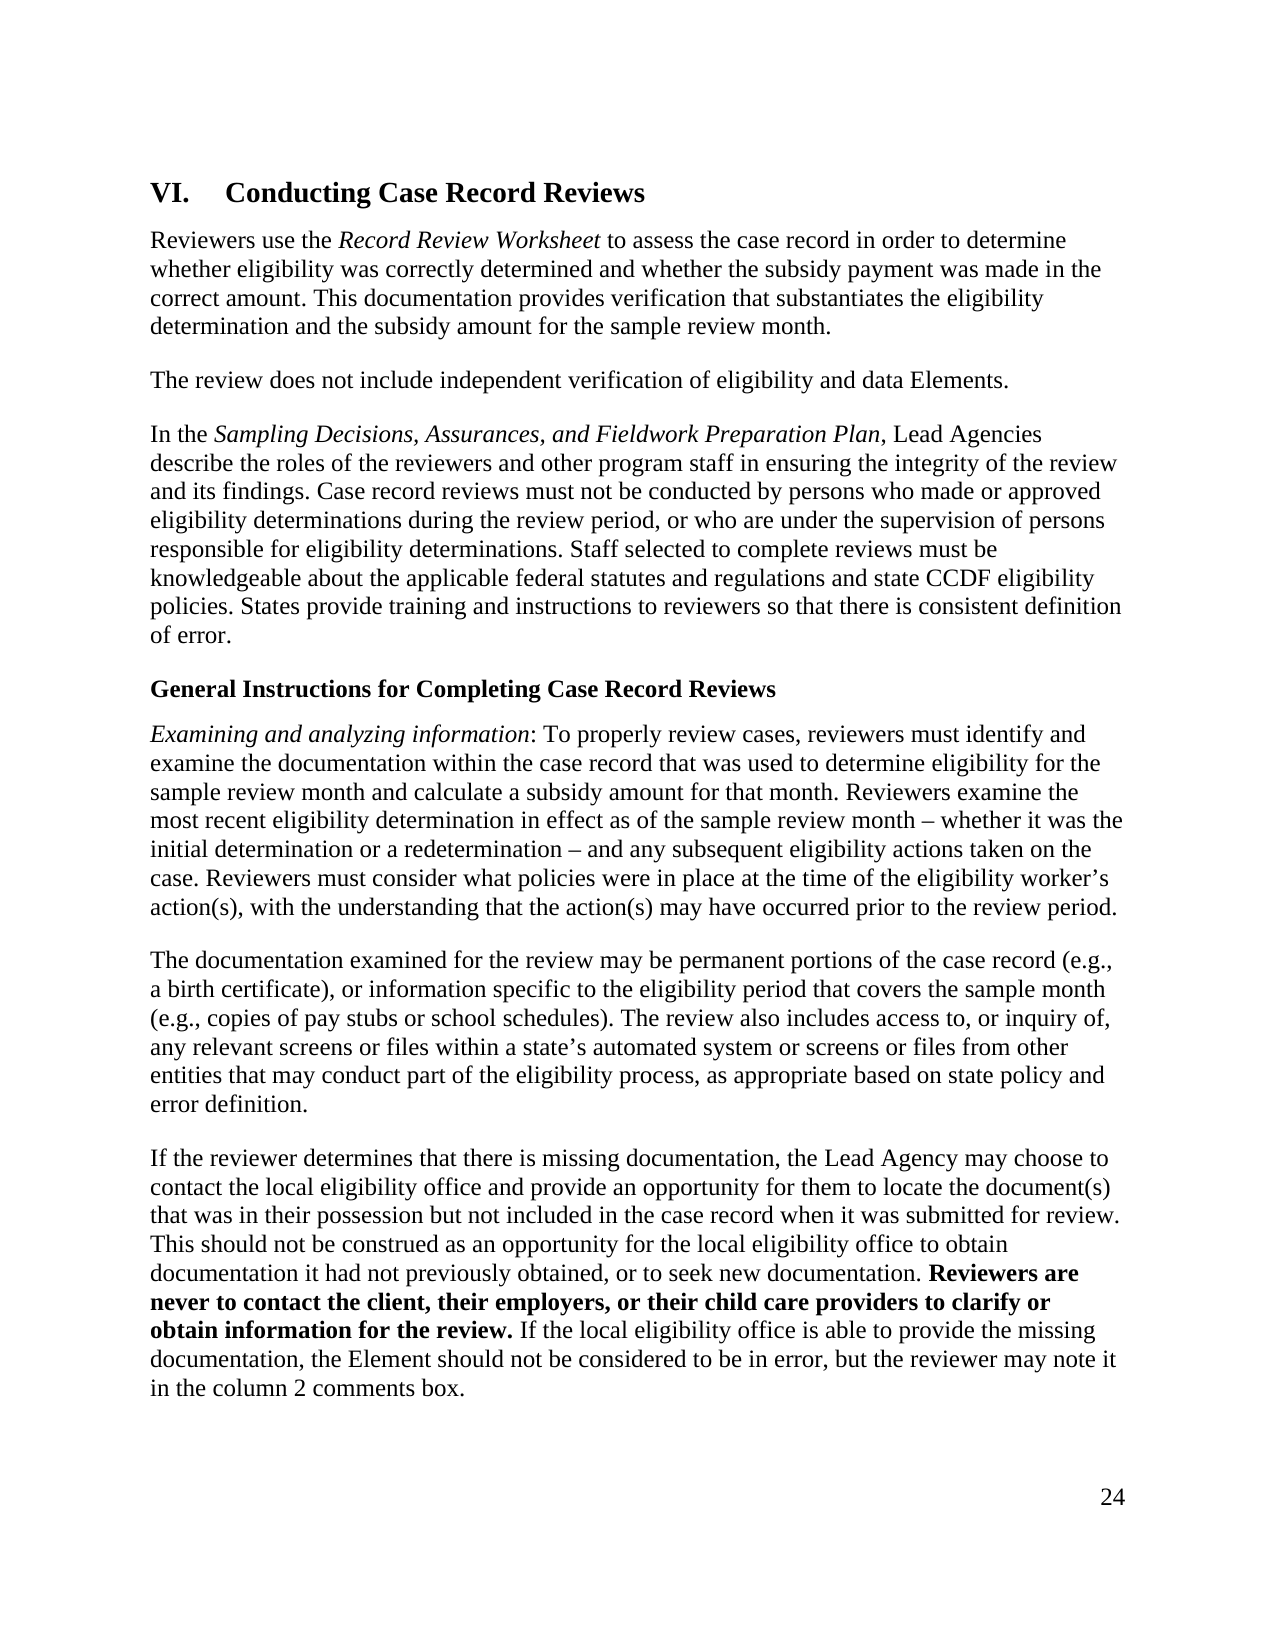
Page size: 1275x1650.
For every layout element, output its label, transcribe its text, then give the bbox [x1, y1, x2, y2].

text If the reviewer determines that there is missing documentation, the Lead Agency may choose to contact the local eligibility office and provide an opportunity for them to locate the document(s) that was in their possession but not included in the case record when it was submitted for review. This should not be construed as an opportunity for the local eligibility office to obtain documentation it had not previously obtained, or to seek new documentation. Reviewers are never to contact the client, their employers, or their child care providers to clarify or obtain information for the review. If the local eligibility office is able to provide the missing documentation, the Element should not be considered to be in error, but the reviewer may note it in the column 2 comments box. [150, 1143, 1125, 1402]
subtitle Conducting Case Record Reviews [150, 175, 1125, 208]
text The documentation examined for the review may be permanent portions of the case record (e.g., a birth certificate), or information specific to the eligibility period that covers the sample month (e.g., copies of pay stubs or school schedules). The review also includes access to, or inquiry of, any relevant screens or files within a state’s automated system or screens or files from other entities that may conduct part of the eligibility process, as appropriate based on state policy and error definition. [150, 946, 1125, 1118]
text Reviewers use the Record Review Worksheet to assess the case record in order to determine whether eligibility was correctly determined and whether the subsidy payment was made in the correct amount. This documentation provides verification that substantiates the eligibility determination and the subsidy amount for the sample review month. [150, 225, 1125, 340]
subtitle General Instructions for Completing Case Record Reviews [150, 674, 1125, 703]
text Examining and analyzing information: To properly review cases, reviewers must identify and examine the documentation within the case record that was used to determine eligibility for the sample review month and calculate a subsidy amount for that month. Reviewers examine the most recent eligibility determination in effect as of the sample review month – whether it was the initial determination or a redetermination – and any subsequent eligibility actions taken on the case. Reviewers must consider what policies were in place at the time of the eligibility worker’s action(s), with the understanding that the action(s) may have occurred prior to the review period. [150, 719, 1125, 921]
text The review does not include independent verification of eligibility and data Elements. [150, 365, 1125, 394]
text In the Sampling Decisions, Assurances, and Fieldwork Preparation Plan, Lead Agencies describe the roles of the reviewers and other program staff in ensuring the integrity of the review and its findings. Case record reviews must not be conducted by persons who made or approved eligibility determinations during the review period, or who are under the supervision of persons responsible for eligibility determinations. Staff selected to complete reviews must be knowledgeable about the applicable federal statutes and regulations and state CCDF eligibility policies. States provide training and instructions to reviewers so that there is consistent definition of error. [150, 419, 1125, 649]
